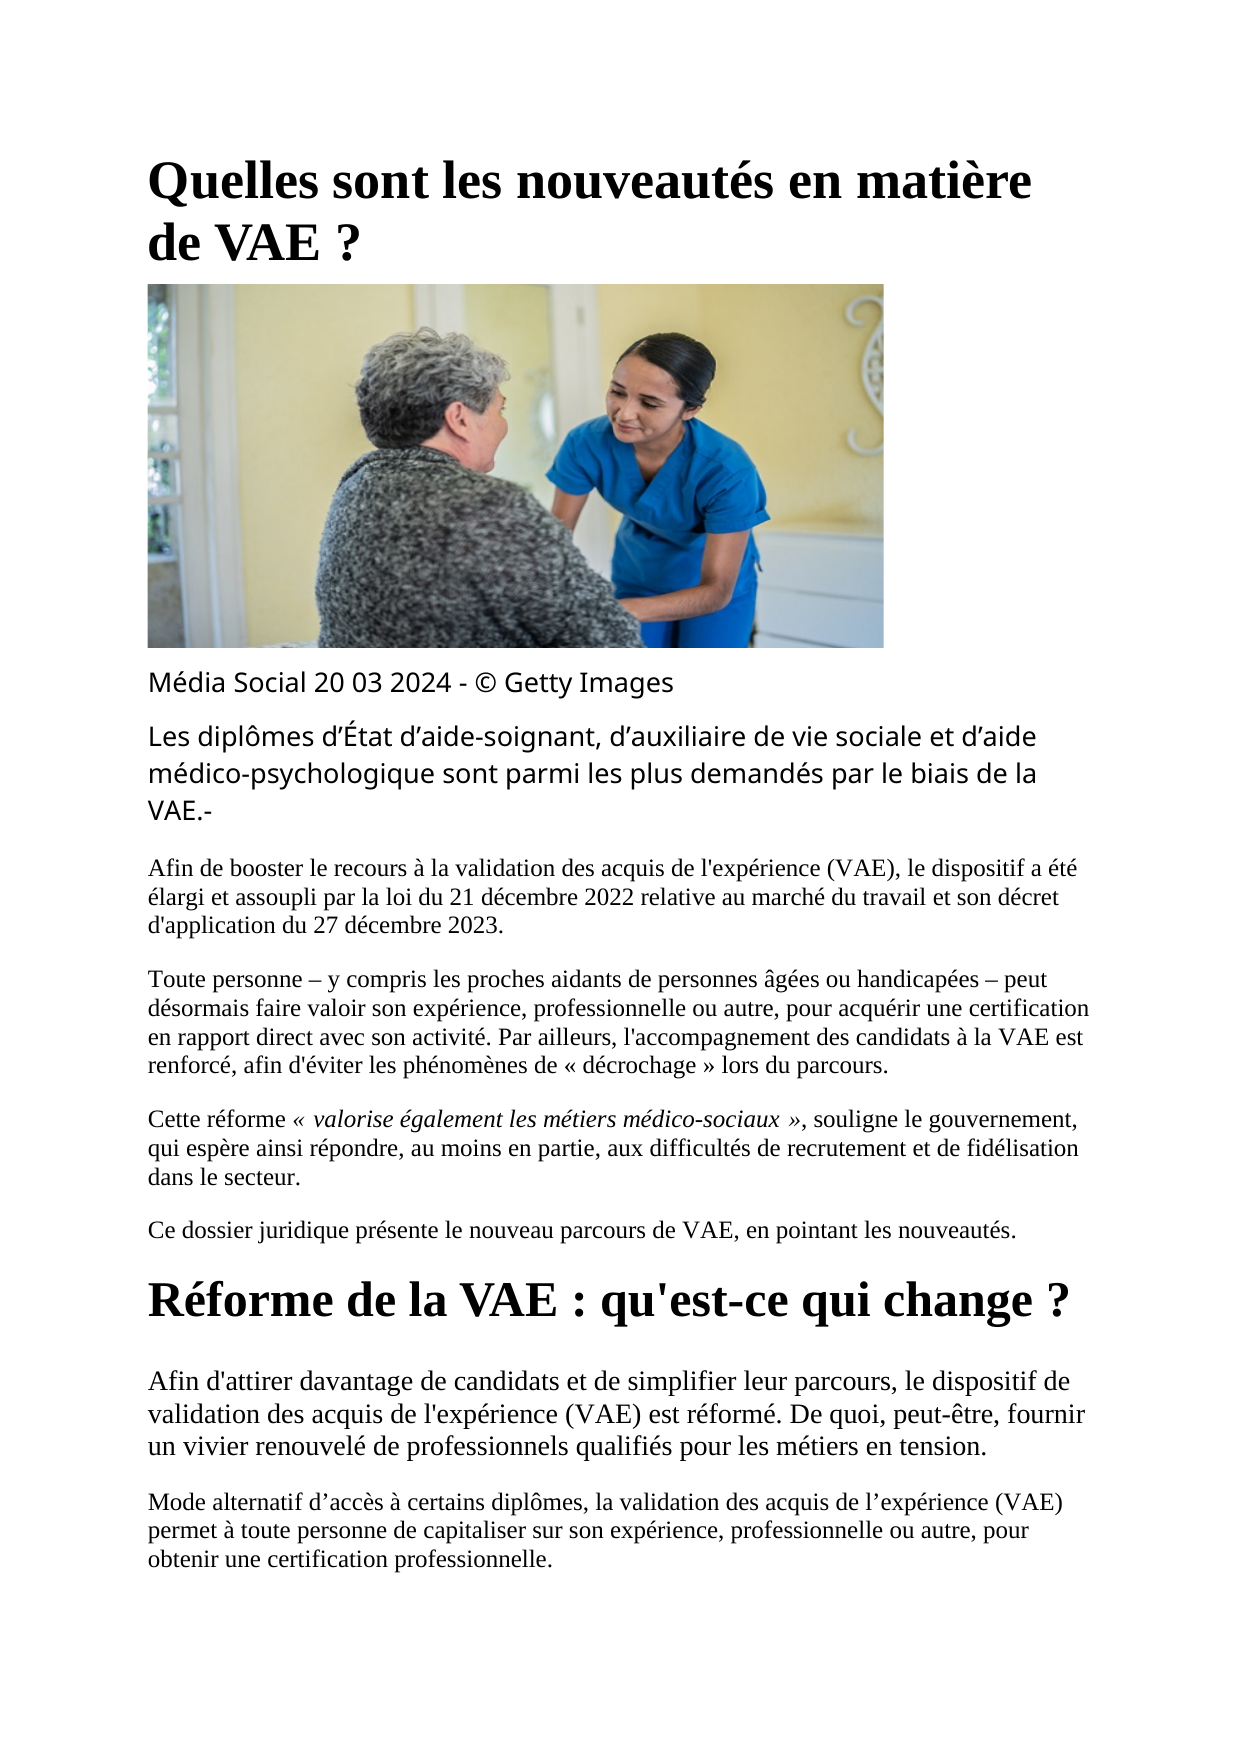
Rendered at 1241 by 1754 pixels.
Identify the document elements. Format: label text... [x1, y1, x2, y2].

text Toute personne – y compris les proches aidants de personnes âgées ou handicapées – peut désormais faire valoir son expérience, professionnelle ou autre, pour acquérir une certification en rapport direct avec son activité. Par ailleurs, l'accompagnement des candidats à la VAE est renforcé, afin d'éviter les phénomènes de « décrochage » lors du parcours. [148, 964, 1093, 1079]
text Afin d'attirer davantage de candidats et de simplifier leur parcours, le dispositif de validation des acquis de l'expérience (VAE) est réformé. De quoi, peut-être, fournir un vivier renouvelé de professionnels qualifiés pour les métiers en tension. [148, 1364, 1093, 1462]
text Média Social 20 03 2024 - © Getty Images [148, 664, 1093, 701]
text Réforme de la VAE : qu'est-ce qui change ? [148, 1269, 1093, 1327]
text Mode alternatif d’accès à certains diplômes, la validation des acquis de l’expérience (VAE) permet à toute personne de capitaliser sur son expérience, professionnelle ou autre, pour obtenir une certification professionnelle. [148, 1487, 1093, 1573]
text Cette réforme « valorise également les métiers médico-sociaux », souligne le gouvernement, qui espère ainsi répondre, au moins en partie, aux difficultés de recrutement et de fidélisation dans le secteur. [148, 1104, 1093, 1191]
picture [147, 284, 884, 648]
text Les diplômes d’État d’aide-soignant, d’auxiliaire de vie sociale et d’aide médico-psychologique sont parmi les plus demandés par le biais de la VAE.- [148, 717, 1093, 828]
text Afin de booster le recours à la validation des acquis de l'expérience (VAE), le dispositif a été élargi et assoupli par la loi du 21 décembre 2022 relative au marché du travail et son décret d'application du 27 décembre 2023. [148, 853, 1093, 939]
text Quelles sont les nouveautés en matière de VAE ? [148, 148, 1093, 272]
text Ce dossier juridique présente le nouveau parcours de VAE, en pointant les nouveautés. [148, 1216, 1093, 1244]
